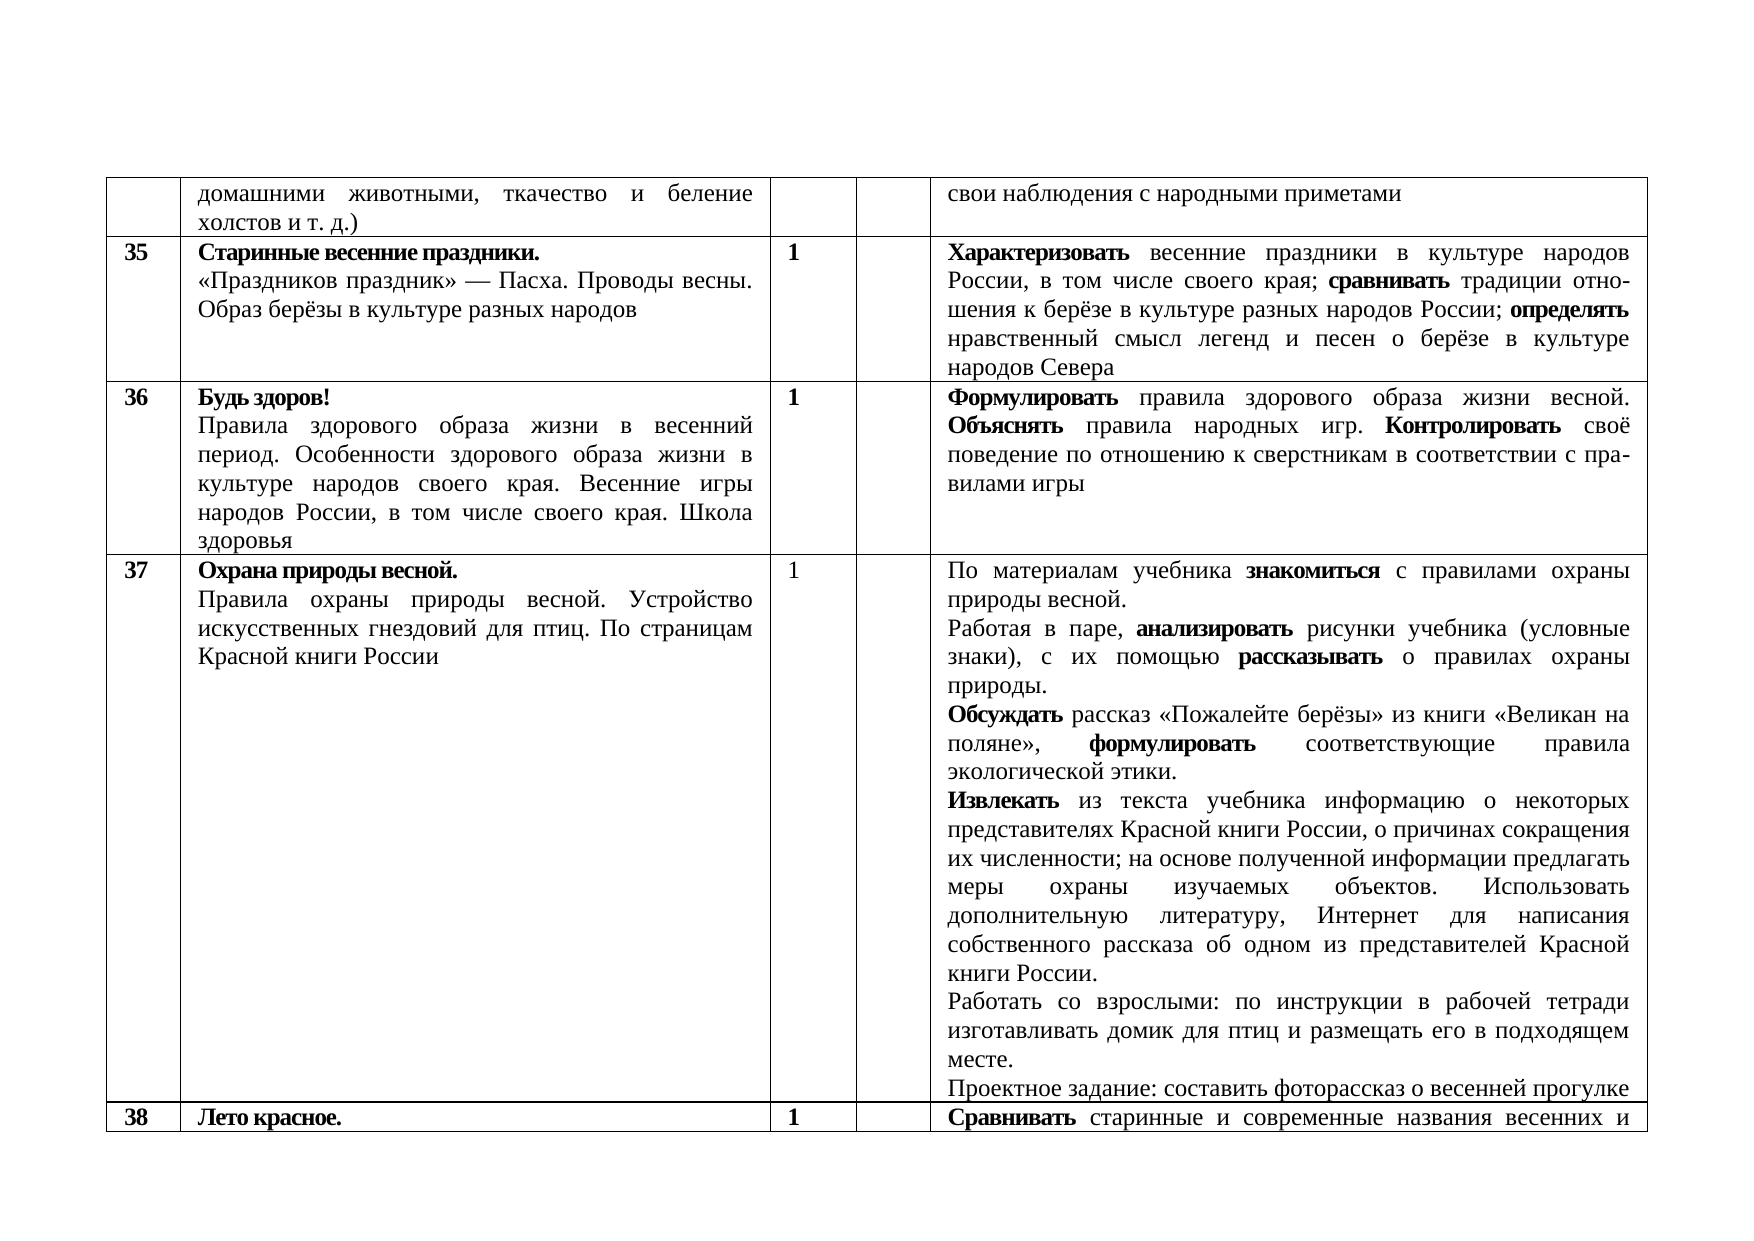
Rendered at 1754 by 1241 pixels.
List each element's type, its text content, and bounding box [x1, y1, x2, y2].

table_cell 34 [107, 178, 180, 236]
table_cell По материалам учебника знакомиться с правилами охраны природы весной. Работая в паре, анализировать рисунки учебника (условные знаки), с их помощью рассказывать о правилах охраны природы. Обсуждать рассказ «Пожалейте берёзы» из книги «Великан на поляне», формулировать соответствующие правила экологической этики. Извлекать из текста учебника информацию о некоторых представителях Красной книги России, о причинах сокращения их численности; на основе полученной информации предлагать меры охраны изучаемых объектов. Использовать дополнительную литературу, Интернет для написания собственного рассказа об одном из представителей Красной книги России. Работать со взрослыми: по инструкции в рабочей тетради изготавливать домик для птиц и размещать его в подходящем месте. Проектное задание: составить фоторассказ о весенней прогулке [931, 555, 1647, 1101]
table_cell [857, 237, 930, 381]
table_cell Будь здоров! Правила здорового образа жизни в весенний период. Особенности здорового образа жизни в культуре народов своего края. Весенние игры народов России, в том числе своего края. Школа здоровья [181, 382, 770, 554]
table_cell Старинные весенние праздники. «Праздников праздник» — Пасха. Проводы весны. Образ берёзы в культуре разных народов [181, 237, 770, 381]
table_cell 1 [771, 178, 856, 236]
table_cell 38 [107, 1103, 180, 1131]
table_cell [931, 178, 1647, 236]
table_cell Формулировать правила здорового образа жизни весной. Объяснять правила народных игр. Контролировать своё поведение по отношению к сверстникам в соответствии с правилами игры [931, 382, 1647, 554]
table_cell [181, 178, 770, 236]
table_cell 37 [107, 555, 180, 1101]
table_cell [857, 382, 930, 554]
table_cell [181, 1103, 770, 1131]
table_cell [857, 555, 930, 1101]
table_cell 1 [771, 382, 856, 554]
table_cell 36 [107, 382, 180, 554]
table_cell [857, 1103, 930, 1131]
table_cell 1 [771, 237, 856, 381]
table_cell Охрана природы весной. Правила охраны природы весной. Устройство искусственных гнездовий для птиц. По страницам Красной книги России [181, 555, 770, 1101]
table_cell 1 [771, 1103, 856, 1131]
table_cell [931, 1103, 1647, 1131]
table_cell Характеризовать весенние праздники в культуре народов России, в том числе своего края; сравнивать традиции отношения к берёзе в культуре разных народов России; определять нравственный смысл легенд и песен о берёзе в культуре народов Севера [931, 237, 1647, 381]
table_cell 35 [107, 237, 180, 381]
table_cell 1 [771, 555, 856, 1101]
table_cell [857, 178, 930, 236]
